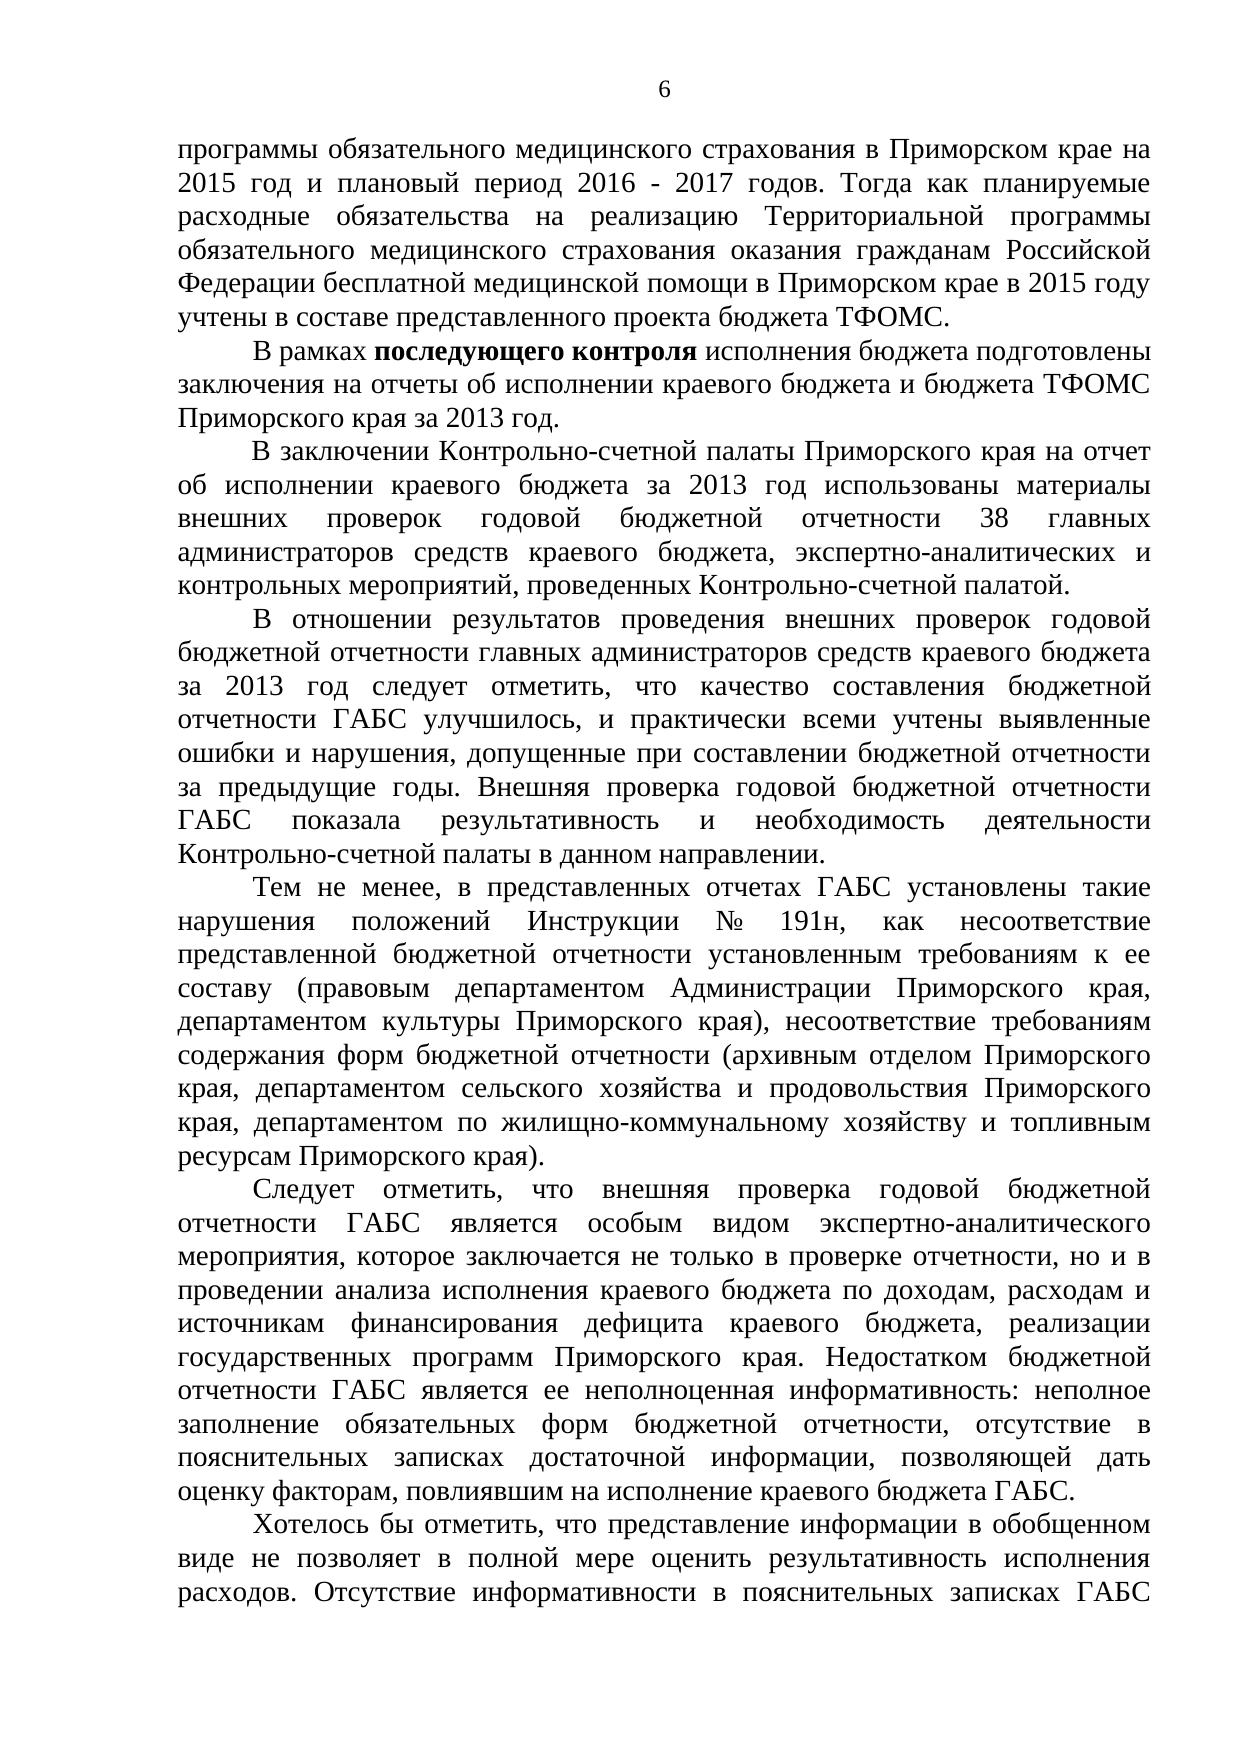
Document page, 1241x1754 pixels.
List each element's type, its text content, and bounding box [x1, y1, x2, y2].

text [177, 131, 1152, 333]
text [177, 1507, 1152, 1607]
text В заключении Контрольно-счетной палаты Приморского края на отчет об исполнении краевого бюджета за 2013 год использованы материалы внешних проверок годовой бюджетной отчетности 38 главных администраторов средств краевого бюджета, экспертно-аналитических и контрольных мероприятий, проведенных Контрольно-счетной палатой. [177, 433, 1152, 601]
text Тем не менее, в представленных отчетах ГАБС установлены такие нарушения положений Инструкции № 191н, как несоответствие представленной бюджетной отчетности установленным требованиям к ее составу (правовым департаментом Администрации Приморского края, департаментом культуры Приморского края), несоответствие требованиям содержания форм бюджетной отчетности (архивным отделом Приморского края, департаментом сельского хозяйства и продовольствия Приморского края, департаментом по жилищно-коммунальному хозяйству и топливным ресурсам Приморского края). [177, 869, 1152, 1171]
text Следует отметить, что внешняя проверка годовой бюджетной отчетности ГАБС является особым видом экспертно-аналитического мероприятия, которое заключается не только в проверке отчетности, но и в проведении анализа исполнения краевого бюджета по доходам, расходам и источникам финансирования дефицита краевого бюджета, реализации государственных программ Приморского края. Недостатком бюджетной отчетности ГАБС является ее неполноценная информативность: неполное заполнение обязательных форм бюджетной отчетности, отсутствие в пояснительных записках достаточной информации, позволяющей дать оценку факторам, повлиявшим на исполнение краевого бюджета ГАБС. [177, 1171, 1152, 1507]
text В рамках последующего контроля исполнения бюджета подготовлены заключения на отчеты об исполнении краевого бюджета и бюджета ТФОМС Приморского края за 2013 год. [177, 333, 1152, 433]
text В отношении результатов проведения внешних проверок годовой бюджетной отчетности главных администраторов средств краевого бюджета за 2013 год следует отметить, что качество составления бюджетной отчетности ГАБС улучшилось, и практически всеми учтены выявленные ошибки и нарушения, допущенные при составлении бюджетной отчетности за предыдущие годы. Внешняя проверка годовой бюджетной отчетности ГАБС показала результативность и необходимость деятельности Контрольно-счетной палаты в данном направлении. [177, 601, 1152, 869]
